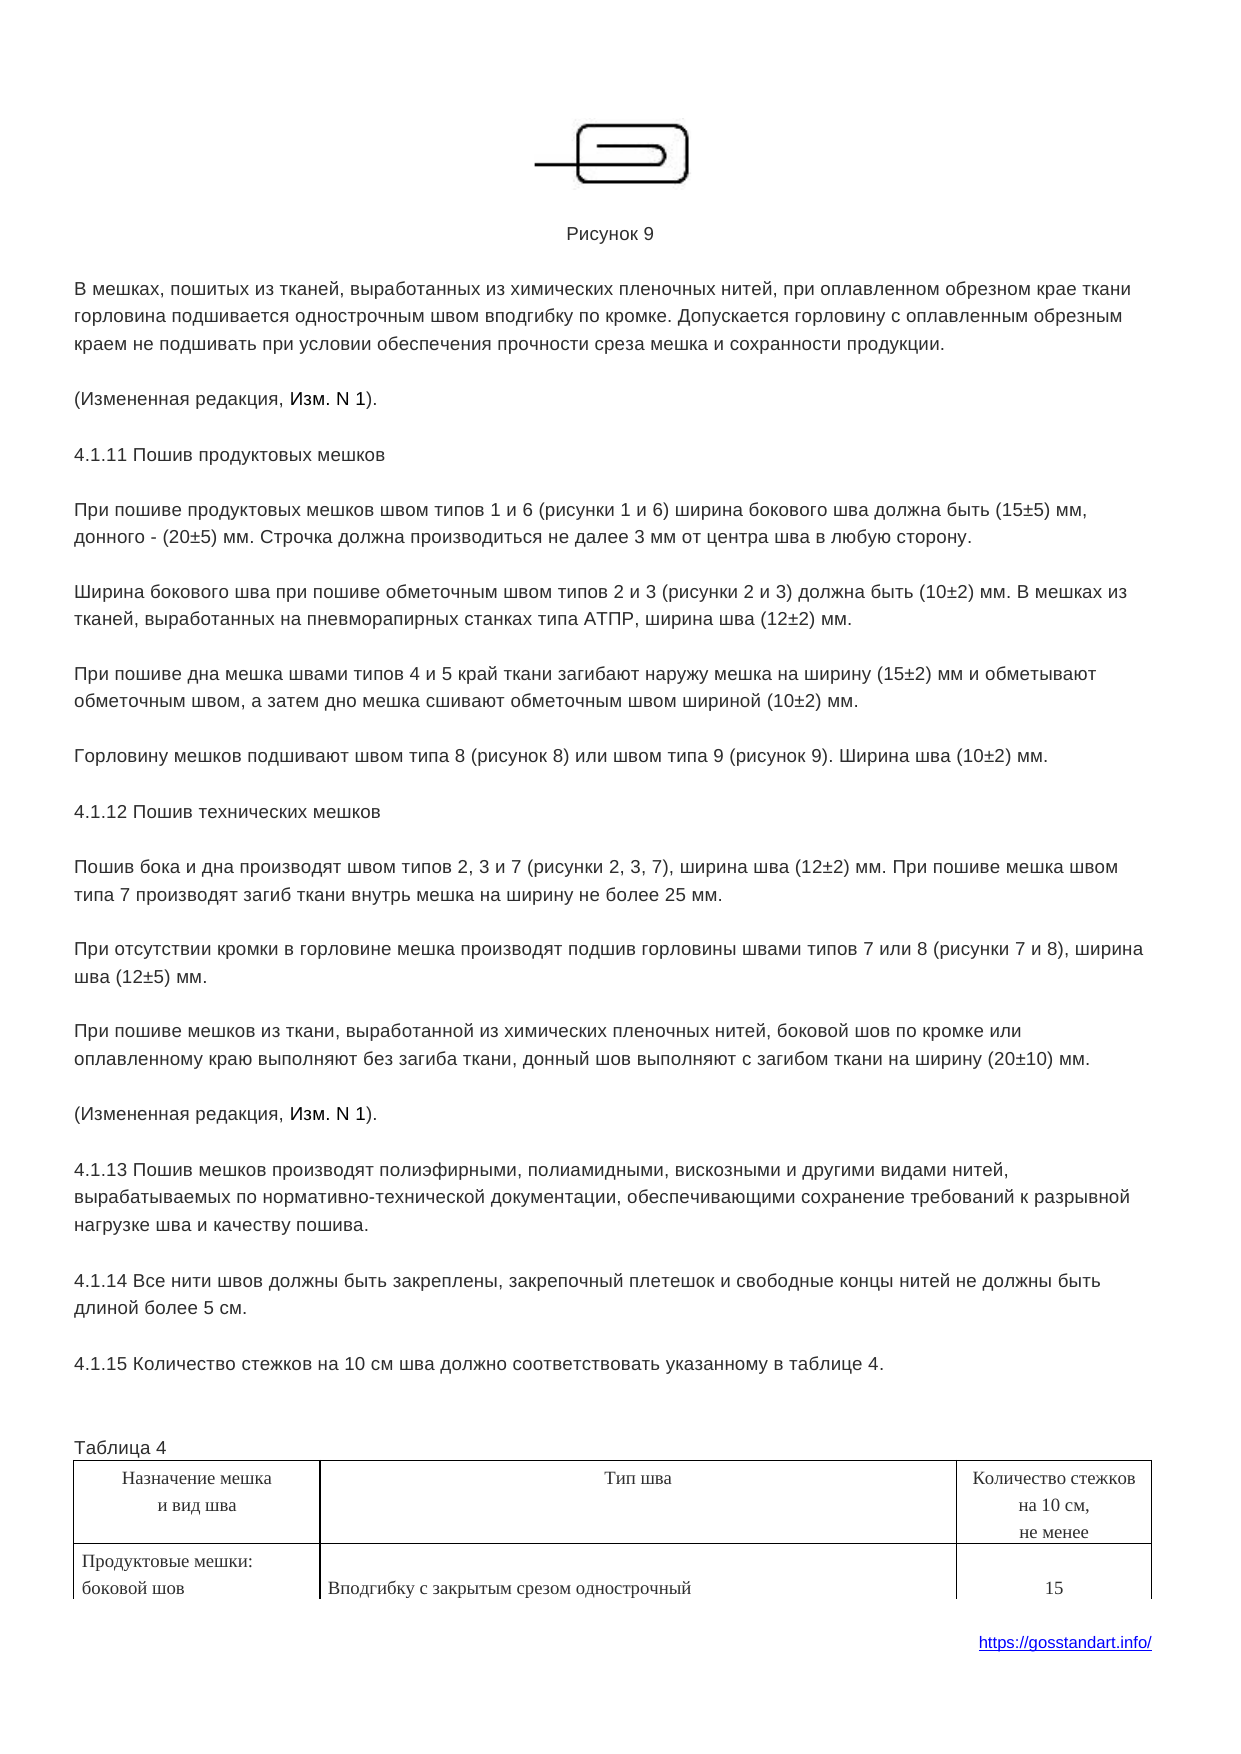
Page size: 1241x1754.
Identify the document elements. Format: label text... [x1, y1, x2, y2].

table_cell Тип шва [321, 1461, 956, 1543]
table_cell Назначение мешка и вид шва [74, 1461, 319, 1543]
table_cell [321, 1544, 956, 1571]
text 4.1.11 Пошив продуктовых мешков При пошиве продуктовых мешков швом типов 1 и 6 (рисунки 1 и 6) ширина бокового шва должна быть (15±5) мм, донного - (20±5) мм. Строчка должна производиться не далее 3 мм от центра шва в любую сторону. Ширина бокового шва при пошиве обметочным швом типов 2 и 3 (рисунки 2 и 3) должна быть (10±2) мм. В мешках из тканей, выработанных на пневморапирных станках типа АТПР, ширина шва (12±2) мм. При пошиве дна мешка швами типов 4 и 5 край ткани загибают наружу мешка на ширину (15±2) мм и обметывают обметочным швом, а затем дно мешка сшивают обметочным швом шириной (10±2) мм. Горловину мешков подшивают швом типа 8 (рисунок 8) или швом типа 9 (рисунок 9). Ширина шва (10±2) мм. [74, 438, 1152, 795]
table_cell боковой шов [74, 1571, 319, 1599]
text В мешках, пошитых из тканей, выработанных из химических пленочных нитей, при оплавленном обрезном крае ткани горловина подшивается однострочным швом вподгибку по кромке. Допускается горловину с оплавленным обрезным краем не подшивать при условии обеспечения прочности среза мешка и сохранности продукции. (Измененная редакция, Изм. N 1). [74, 245, 1152, 438]
table_cell Продуктовые мешки: [74, 1544, 319, 1571]
picture [534, 118, 692, 190]
text Таблица 4 [74, 1403, 1152, 1458]
text 4.1.12 Пошив технических мешков Пошив бока и дна производят швом типов 2, 3 и 7 (рисунки 2, 3, 7), ширина шва (12±2) мм. При пошиве мешка швом типа 7 производят загиб ткани внутрь мешка на ширину не более 25 мм. При отсутствии кромки в горловине мешка производят подшив горловины швами типов 7 или 8 (рисунки 7 и 8), ширина шва (12±5) мм. При пошиве мешков из ткани, выработанной из химических пленочных нитей, боковой шов по кромке или оплавленному краю выполняют без загиба ткани, донный шов выполняют с загибом ткани на ширину (20±10) мм. (Измененная редакция, Изм. N 1). [74, 795, 1152, 1153]
text 4.1.13 Пошив мешков производят полиэфирными, полиамидными, вискозными и другими видами нитей, вырабатываемых по нормативно-технической документации, обеспечивающими сохранение требований к разрывной нагрузке шва и качеству пошива. [74, 1153, 1152, 1264]
text Рисунок 9 [74, 190, 1152, 245]
table_cell Количество стежков на 10 см, не менее [957, 1461, 1151, 1543]
text 4.1.14 Все нити швов должны быть закреплены, закрепочный плетешок и свободные концы нитей не должны быть длиной более 5 см. [74, 1264, 1152, 1347]
table_cell [957, 1544, 1151, 1571]
table_cell 15 [957, 1571, 1151, 1599]
text 4.1.15 Количество стежков на 10 см шва должно соответствовать указанному в таблице 4. [74, 1347, 1152, 1403]
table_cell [321, 1571, 956, 1599]
